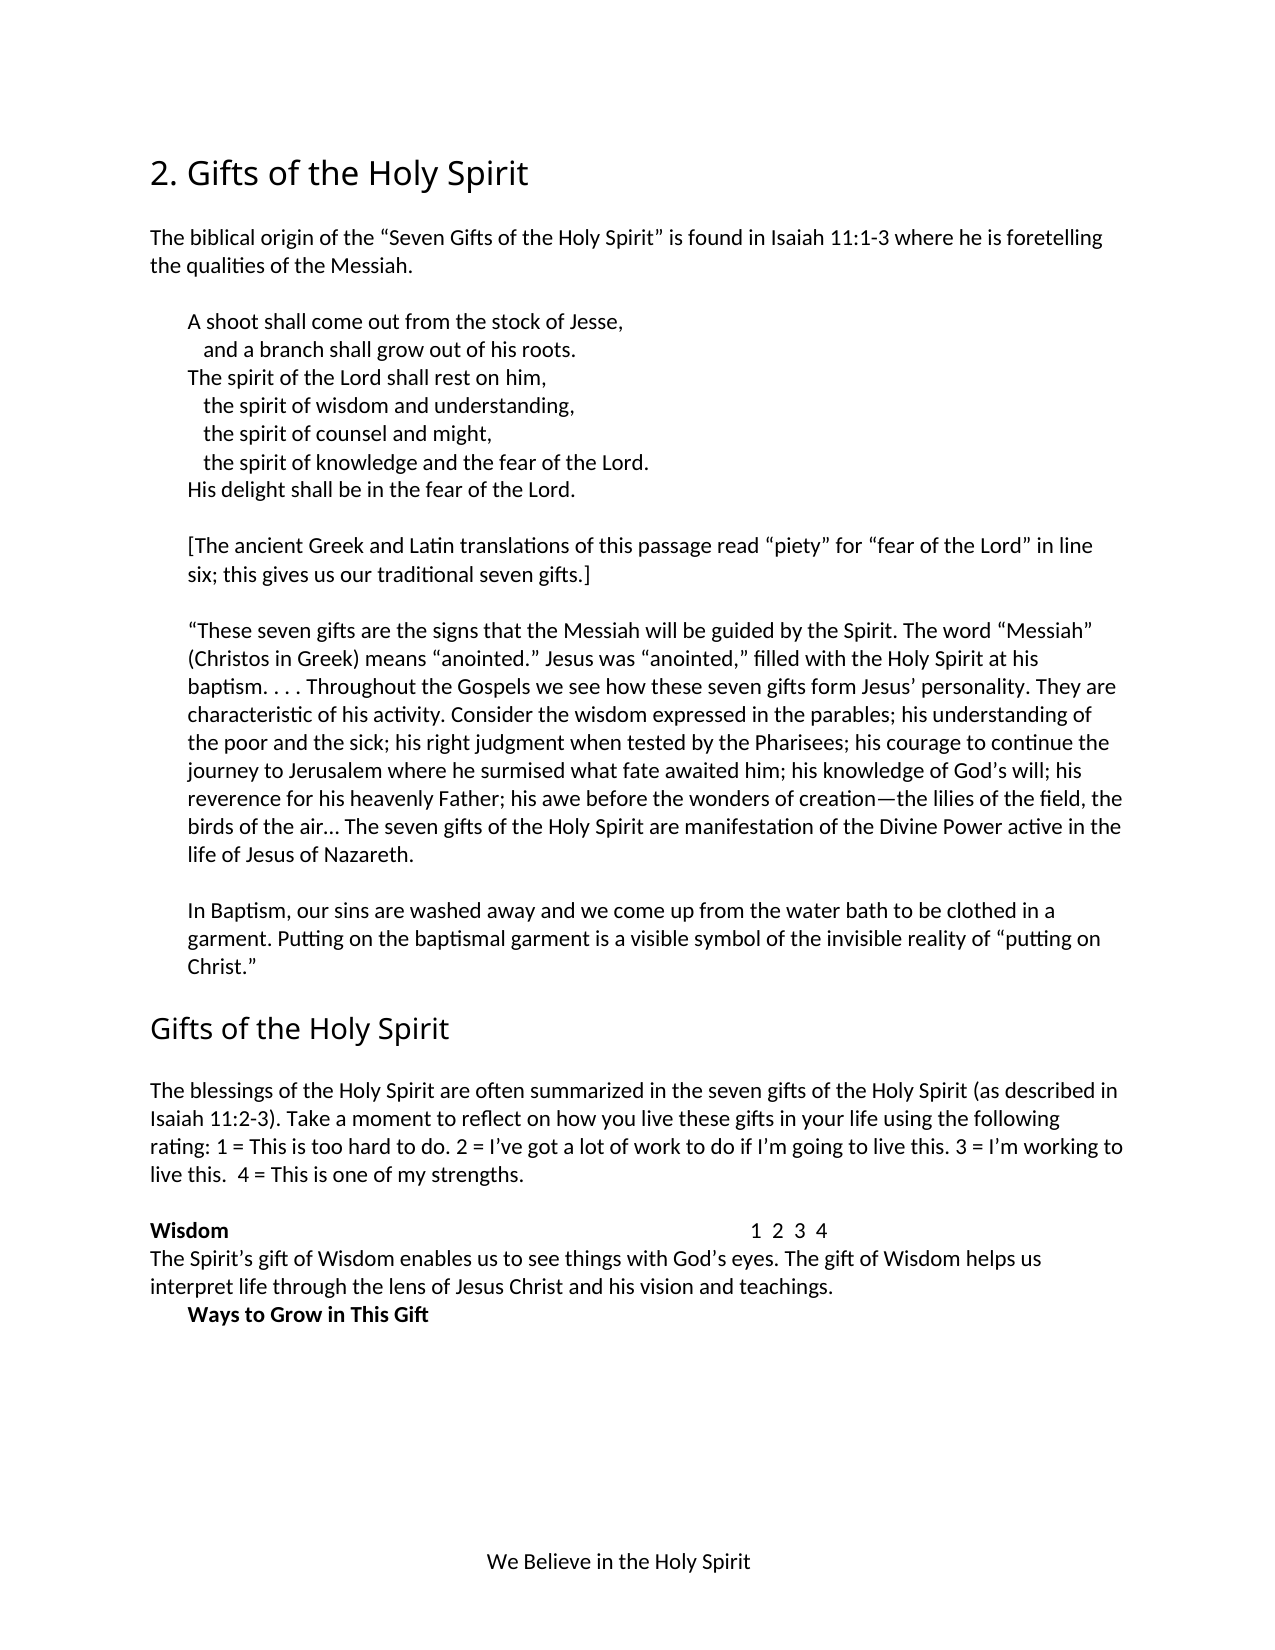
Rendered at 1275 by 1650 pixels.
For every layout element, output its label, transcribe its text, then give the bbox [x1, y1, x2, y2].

text A shoot shall come out from the stock of Jesse, and a branch shall grow out of his roots. The spirit of the Lord shall rest on him, the spirit of wisdom and understanding, the spirit of counsel and might, the spirit of knowledge and the fear of the Lord. His delight shall be in the fear of the Lord. [187, 307, 1125, 532]
text In Baptism, our sins are washed away and we come up from the water bath to be clothed in a garment. Putting on the baptismal garment is a visible symbol of the invisible reality of “putting on Christ.” [187, 896, 1125, 980]
text [The ancient Greek and Latin translations of this passage read “piety” for “fear of the Lord” in line six; this gives us our traditional seven gifts.] [187, 532, 1125, 588]
text Ways to Grow in This Gift [187, 1300, 1125, 1328]
text Wisdom 1 2 3 4 [150, 1216, 1125, 1244]
subtitle 2. Gifts of the Holy Spirit [150, 150, 1125, 195]
text The biblical origin of the “Seven Gifts of the Holy Spirit” is found in Isaiah 11:1-3 where he is foretelling the qualities of the Messiah. [150, 223, 1125, 279]
text “These seven gifts are the signs that the Messiah will be guided by the Spirit. The word “Messiah” (Christos in Greek) means “anointed.” Jesus was “anointed,” filled with the Holy Spirit at his baptism. . . . Throughout the Gospels we see how these seven gifts form Jesus’ personality. They are characteristic of his activity. Consider the wisdom expressed in the parables; his understanding of the poor and the sick; his right judgment when tested by the Pharisees; his courage to continue the journey to Jerusalem where he surmised what fate awaited him; his knowledge of God’s will; his reverence for his heavenly Father; his awe before the wonders of creation—the lilies of the field, the birds of the air… The seven gifts of the Holy Spirit are manifestation of the Divine Power active in the life of Jesus of Nazareth. [187, 616, 1125, 868]
subtitle Gifts of the Holy Spirit [150, 1008, 1125, 1048]
text The blessings of the Holy Spirit are often summarized in the seven gifts of the Holy Spirit (as described in Isaiah 11:2-3). Take a moment to reflect on how you live these gifts in your life using the following rating: 1 = This is too hard to do. 2 = I’ve got a lot of work to do if I’m going to live this. 3 = I’m working to live this. 4 = This is one of my strengths. [150, 1076, 1125, 1188]
text The Spirit’s gift of Wisdom enables us to see things with God’s eyes. The gift of Wisdom helps us interpret life through the lens of Jesus Christ and his vision and teachings. [150, 1244, 1125, 1300]
